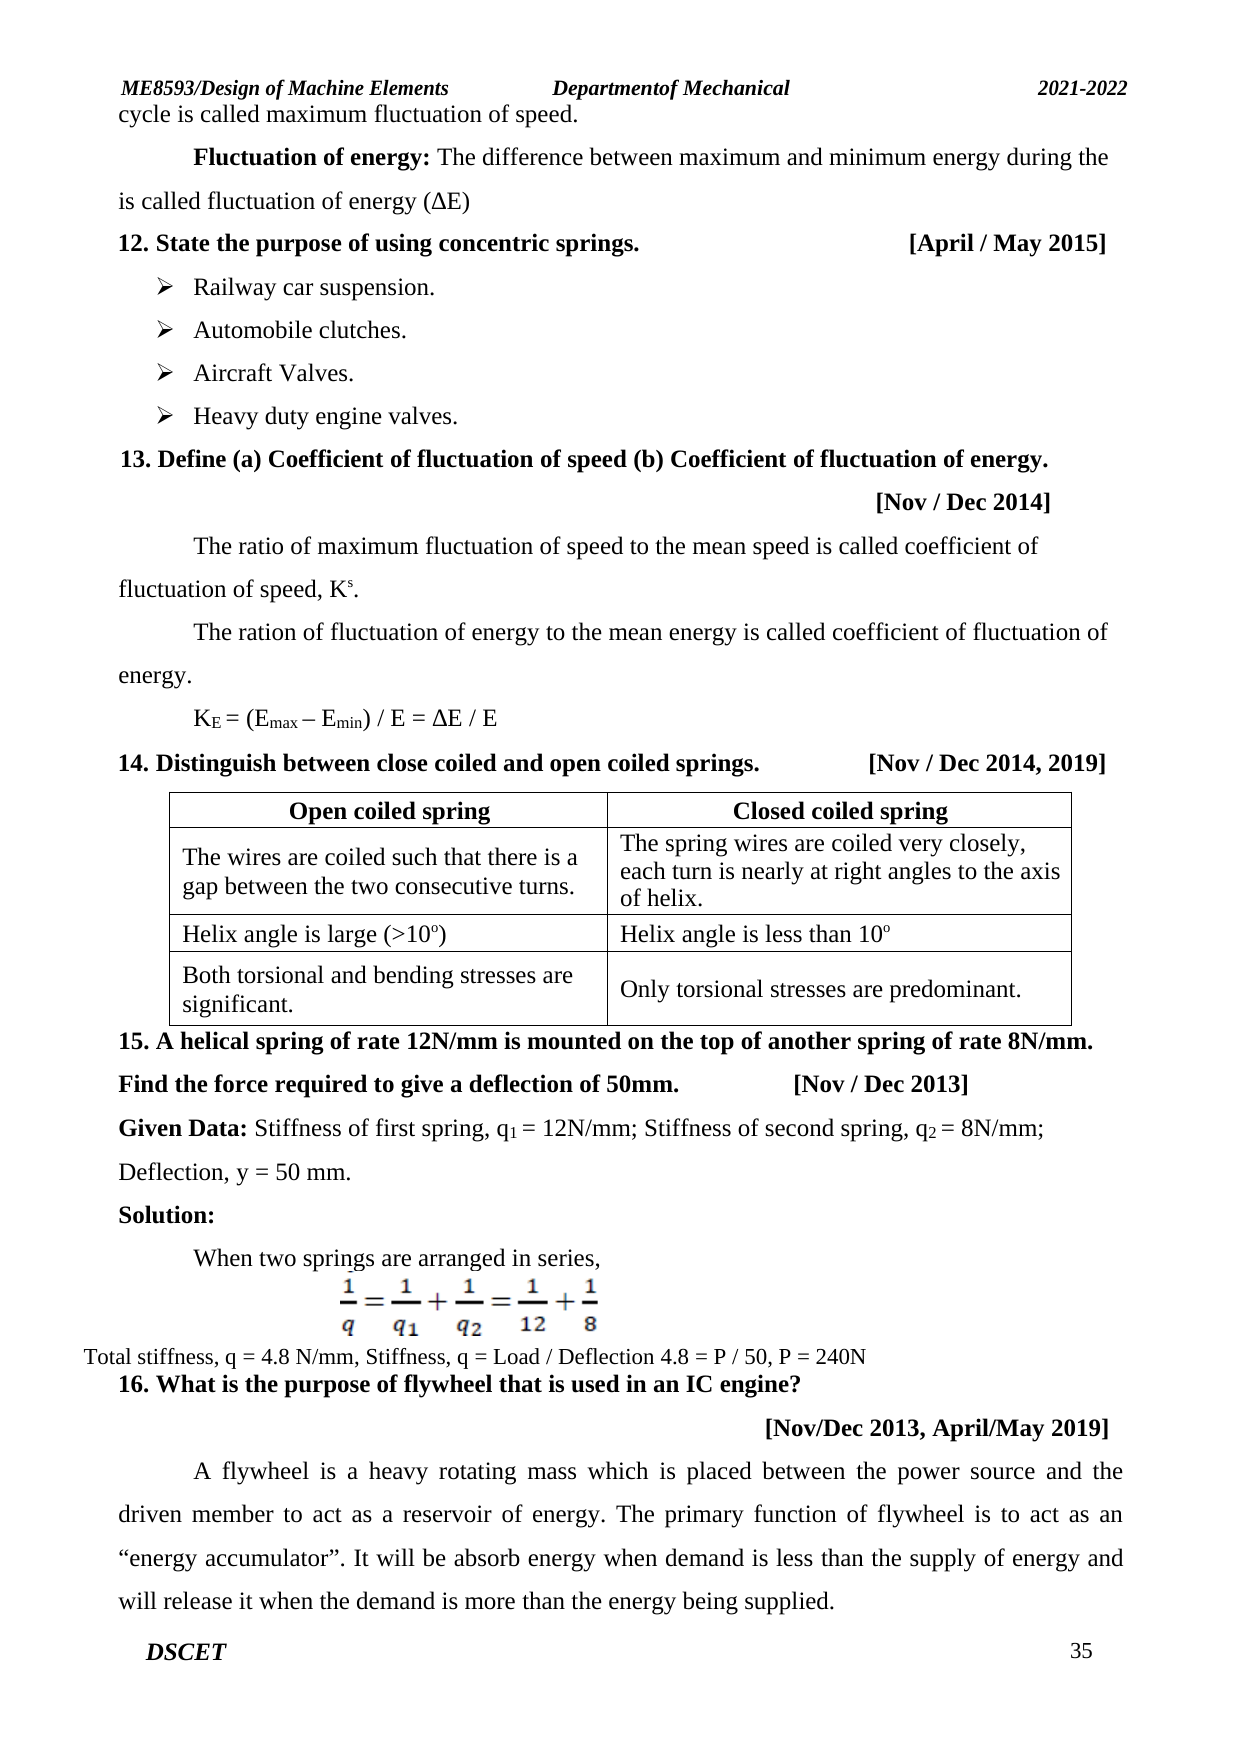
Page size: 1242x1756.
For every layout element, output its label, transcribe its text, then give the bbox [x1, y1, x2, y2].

subtitle Distinguish between close coiled and open coiled springs. [Nov / Dec 2014, 2019] [118, 748, 1204, 777]
subtitle What is the purpose of flywheel that is used in an IC engine? [118, 1370, 1204, 1399]
text Total stiffness, q = 4.8 N/mm, Stiffness, q = Load / Deflection 4.8 = P / 50, P = 240N [83, 1343, 1204, 1370]
subtitle Define (a) Coefficient of fluctuation of speed (b) Coefficient of fluctuation of energy. [120, 444, 1204, 473]
text The ratio of maximum fluctuation of speed to the mean speed is called coefficient of fluctuation of speed, Ks. [118, 531, 1041, 603]
list A helical spring of rate 12N/mm is mounted on the top of another spring of rate 8N/mm. Find the force required to give a deflection of 50mm. [Nov / Dec 2013] [118, 1026, 1095, 1098]
table_cell Only torsional stresses are predominant. [608, 952, 1071, 1025]
list Railway car suspension. [155, 272, 1204, 301]
list Aircraft Valves. [155, 358, 1204, 387]
table_cell Helix angle is large (>10o) [170, 915, 607, 951]
text When two springs are arranged in series, [193, 1243, 1204, 1272]
table_cell Both torsional and bending stresses are significant. [170, 952, 607, 1025]
list Heavy duty engine valves. [155, 401, 1204, 430]
text cycle is called maximum fluctuation of speed. [118, 100, 1204, 128]
table_header Open coiled spring [170, 793, 607, 827]
table_cell The spring wires are coiled very closely, each turn is nearly at right angles to the axis of helix. [608, 828, 1071, 913]
text A flywheel is a heavy rotating mass which is placed between the power source and the driven member to act as a reservoir of energy. The primary function of flywheel is to act as an “energy accumulator”. It will be absorb energy when demand is less than the supply of energy and will release it when the demand is more than the energy being supplied. [118, 1456, 1124, 1614]
table_cell Helix angle is less than 10o [608, 915, 1071, 951]
text [Nov / Dec 2014] [875, 487, 1204, 516]
table_cell The wires are coiled such that there is a gap between the two consecutive turns. [170, 828, 607, 913]
text energy. [118, 660, 1204, 689]
text Given Data: Stiffness of first spring, q1 = 12N/mm; Stiffness of second spring, q2 = 8N/mm; Deflection, y = 50 mm. [118, 1113, 1046, 1186]
list Automobile clutches. [155, 315, 1204, 343]
table_header Closed coiled spring [608, 793, 1071, 827]
picture [340, 1271, 598, 1336]
text Fluctuation of energy: The difference between maximum and minimum energy during the is called fluctuation of energy (∆E) [118, 142, 1111, 214]
text The ration of fluctuation of energy to the mean energy is called coefficient of fluctuation of [193, 617, 1204, 646]
subtitle Solution: [118, 1200, 1204, 1229]
subtitle State the purpose of using concentric springs. [April / May 2015] [118, 229, 1204, 257]
text [Nov/Dec 2013, April/May 2019] [764, 1413, 1204, 1442]
text KE = (Emax – Emin) / E = ∆E / E [193, 703, 1204, 734]
